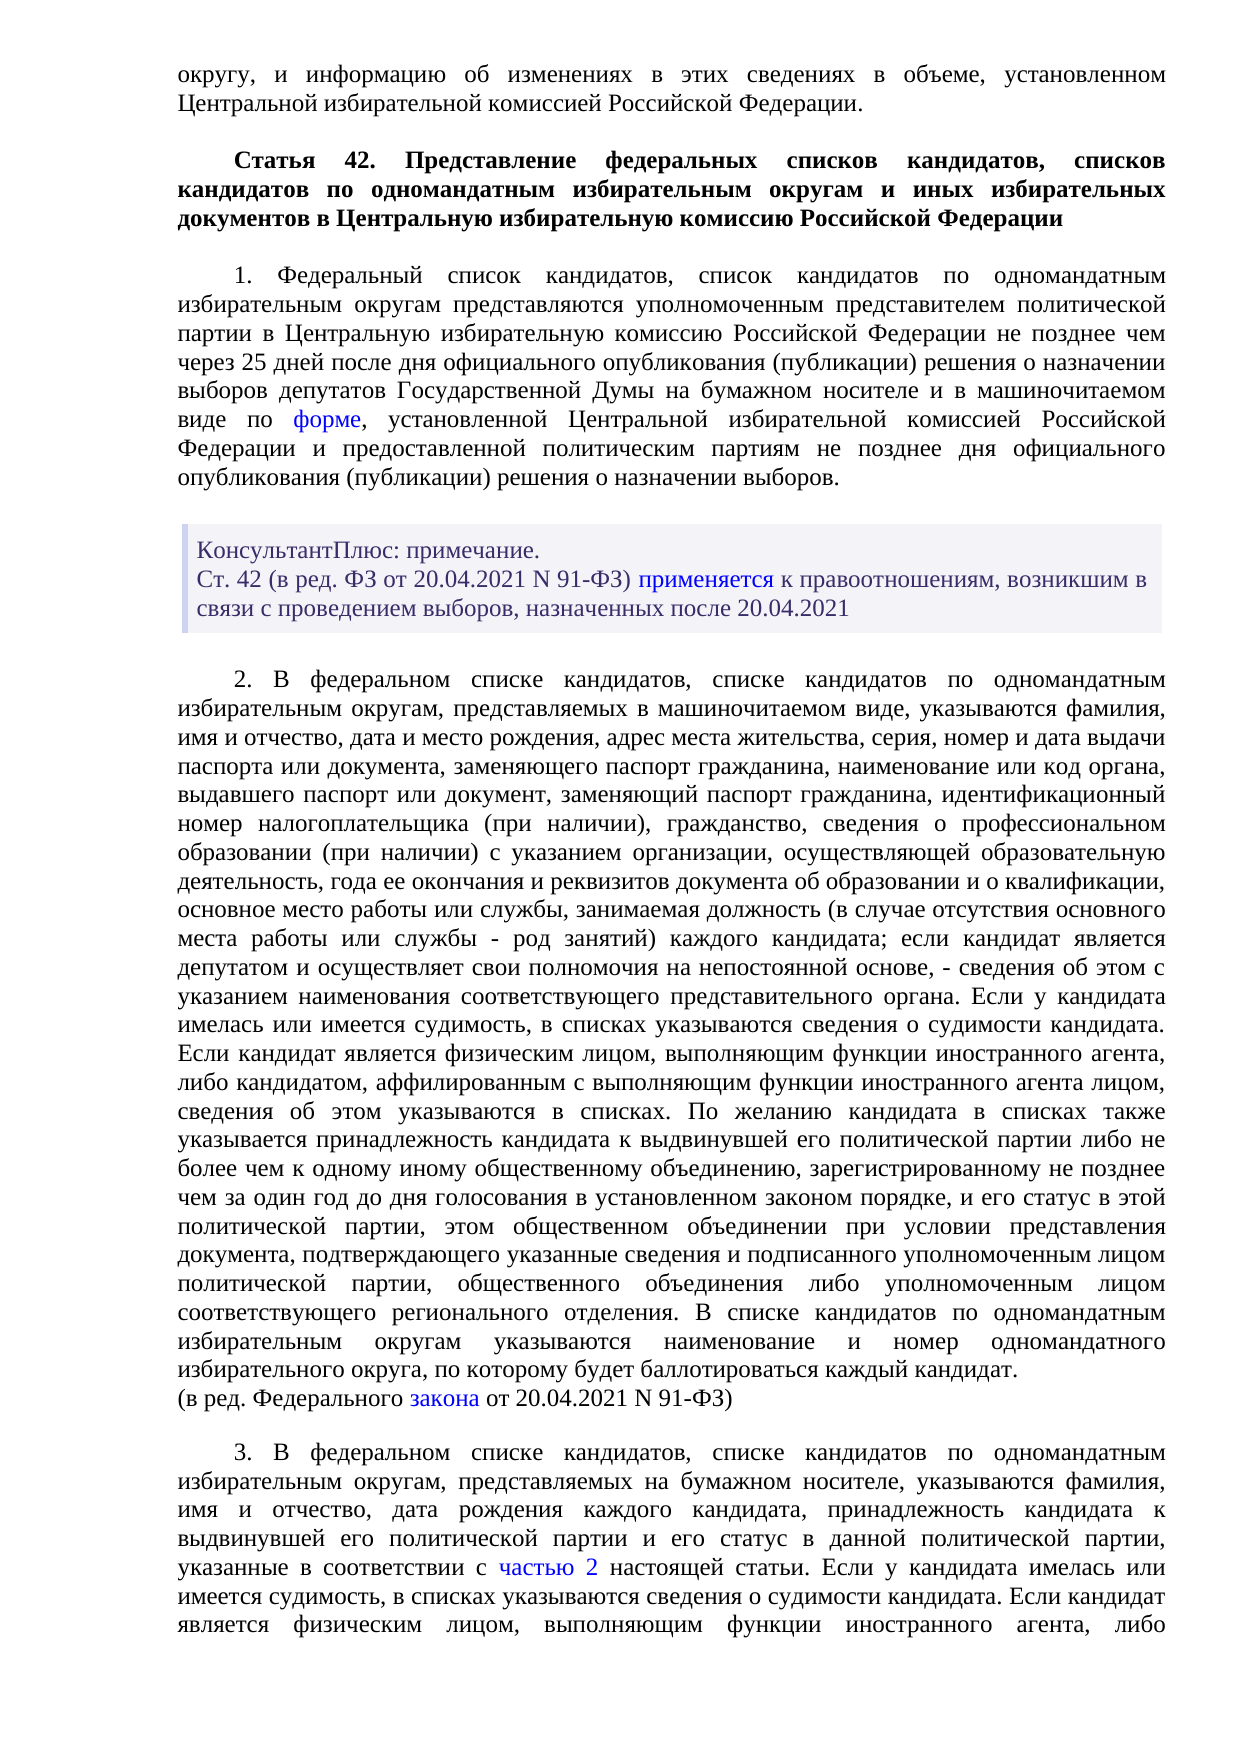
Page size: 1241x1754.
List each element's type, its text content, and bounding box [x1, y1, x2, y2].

table_header КонсультантПлюс: примечание. Ст. 42 (в ред. ФЗ от 20.04.2021 N 91-ФЗ) применяется к правоотношениям, возникшим в связи с проведением выборов, назначенных после 20.04.2021 [188, 524, 1156, 633]
text 1. Федеральный список кандидатов, список кандидатов по одномандатным избирательным округам представляются уполномоченным представителем политической партии в Центральную избирательную комиссию Российской Федерации не позднее чем через 25 дней после дня официального опубликования (публикации) решения о назначении выборов депутатов Государственной Думы на бумажном носителе и в машиночитаемом виде по форме, установленной Центральной избирательной комиссией Российской Федерации и предоставленной политическим партиям не позднее дня официального опубликования (публикации) решения о назначении выборов. [177, 260, 1167, 490]
title Статья 42. Представление федеральных списков кандидатов, списков кандидатов по одномандатным избирательным округам и иных избирательных документов в Центральную избирательную комиссию Российской Федерации [177, 145, 1167, 232]
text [177, 1437, 1167, 1638]
text (в ред. Федерального закона от 20.04.2021 N 91-ФЗ) [177, 1383, 1167, 1412]
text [177, 59, 1167, 117]
text 2. В федеральном списке кандидатов, списке кандидатов по одномандатным избирательным округам, представляемых в машиночитаемом виде, указываются фамилия, имя и отчество, дата и место рождения, адрес места жительства, серия, номер и дата выдачи паспорта или документа, заменяющего паспорт гражданина, наименование или код органа, выдавшего паспорт или документ, заменяющий паспорт гражданина, идентификационный номер налогоплательщика (при наличии), гражданство, сведения о профессиональном образовании (при наличии) с указанием организации, осуществляющей образовательную деятельность, года ее окончания и реквизитов документа об образовании и о квалификации, основное место работы или службы, занимаемая должность (в случае отсутствия основного места работы или службы - род занятий) каждого кандидата; если кандидат является депутатом и осуществляет свои полномочия на непостоянной основе, - сведения об этом с указанием наименования соответствующего представительного органа. Если у кандидата имелась или имеется судимость, в списках указываются сведения о судимости кандидата. Если кандидат является физическим лицом, выполняющим функции иностранного агента, либо кандидатом, аффилированным с выполняющим функции иностранного агента лицом, сведения об этом указываются в списках. По желанию кандидата в списках также указывается принадлежность кандидата к выдвинувшей его политической партии либо не более чем к одному иному общественному объединению, зарегистрированному не позднее чем за один год до дня голосования в установленном законом порядке, и его статус в этой политической партии, этом общественном объединении при условии представления документа, подтверждающего указанные сведения и подписанного уполномоченным лицом политической партии, общественного объединения либо уполномоченным лицом соответствующего регионального отделения. В списке кандидатов по одномандатным избирательным округам указываются наименование и номер одномандатного избирательного округа, по которому будет баллотироваться каждый кандидат. [177, 664, 1167, 1383]
